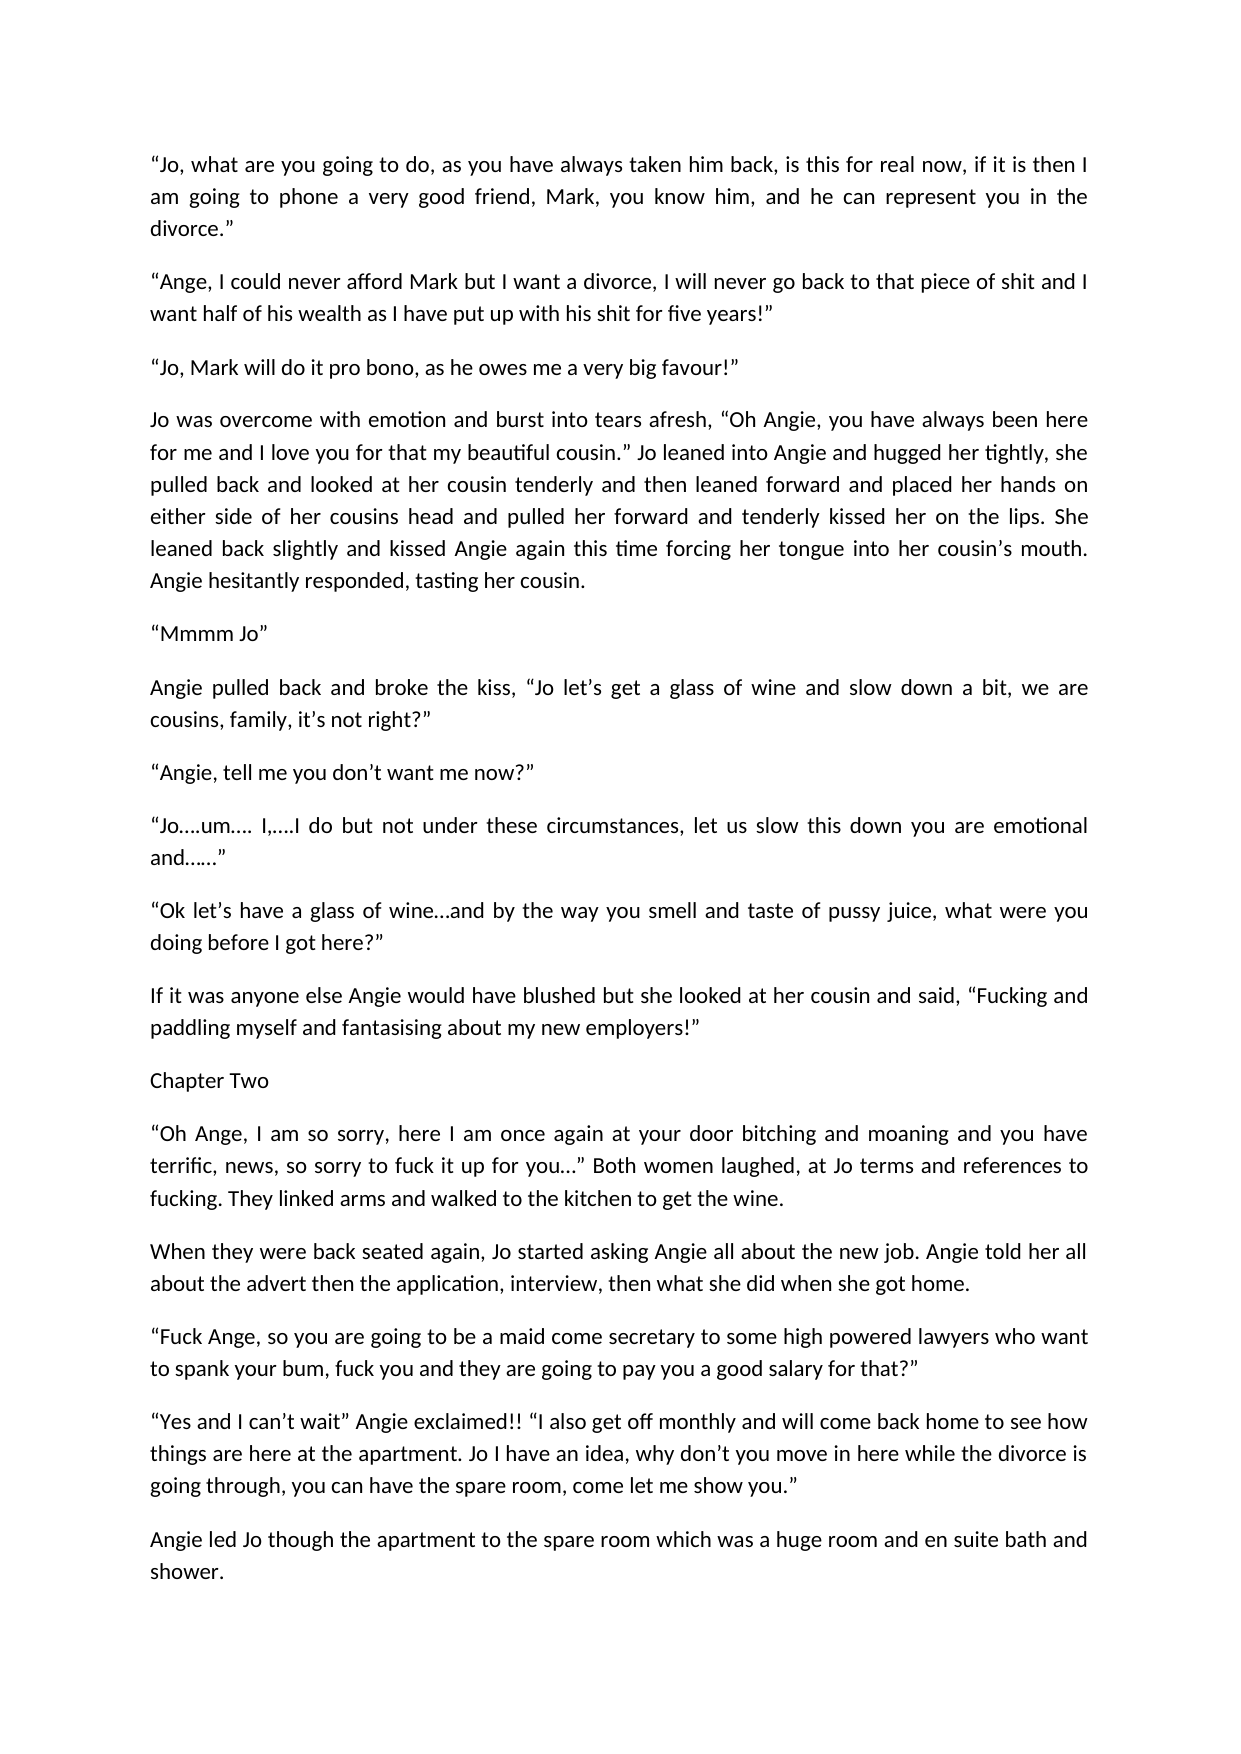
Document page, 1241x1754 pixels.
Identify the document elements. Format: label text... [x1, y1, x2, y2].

text “Yes and I can’t wait” Angie exclaimed!! “I also get off monthly and will come back home to see how things are here at the apartment. Jo I have an idea, why don’t you move in here while the divorce is going through, you can have the spare room, come let me show you.” [150, 1407, 1090, 1500]
text Angie led Jo though the apartment to the spare room which was a huge room and en suite bath and shower. [150, 1525, 1090, 1585]
text “Jo, Mark will do it pro bono, as he owes me a very big favour!” [150, 353, 1090, 381]
text Angie pulled back and broke the kiss, “Jo let’s get a glass of wine and slow down a bit, we are cousins, family, it’s not right?” [150, 673, 1090, 733]
text Chapter Two [150, 1066, 1090, 1094]
text “Ange, I could never afford Mark but I want a divorce, I will never go back to that piece of shit and I want half of his wealth as I have put up with his shit for five years!” [150, 267, 1090, 328]
text “Angie, tell me you don’t want me now?” [150, 758, 1090, 786]
text If it was anyone else Angie would have blushed but she looked at her cousin and said, “Fucking and paddling myself and fantasising about my new employers!” [150, 981, 1090, 1041]
text “Jo….um…. I,….I do but not under these circumstances, let us slow this down you are emotional and……” [150, 811, 1090, 871]
text When they were back seated again, Jo started asking Angie all about the new job. Angie told her all about the advert then the application, interview, then what she did when she got home. [150, 1237, 1090, 1297]
text “Ok let’s have a glass of wine…and by the way you smell and taste of pussy juice, what were you doing before I got here?” [150, 896, 1090, 956]
text “Jo, what are you going to do, as you have always taken him back, is this for real now, if it is then I am going to phone a very good friend, Mark, you know him, and he can represent you in the divorce.” [150, 150, 1090, 242]
text “Oh Ange, I am so sorry, here I am once again at your door bitching and moaning and you have terrific, news, so sorry to fuck it up for you…” Both women laughed, at Jo terms and references to fucking. They linked arms and walked to the kitchen to get the wine. [150, 1119, 1090, 1212]
text “Mmmm Jo” [150, 619, 1090, 648]
text Jo was overcome with emotion and burst into tears afresh, “Oh Angie, you have always been here for me and I love you for that my beautiful cousin.” Jo leaned into Angie and hugged her tightly, she pulled back and looked at her cousin tenderly and then leaned forward and placed her hands on either side of her cousins head and pulled her forward and tenderly kissed her on the lips. She leaned back slightly and kissed Angie again this time forcing her tongue into her cousin’s mouth. Angie hesitantly responded, tasting her cousin. [150, 406, 1090, 594]
text “Fuck Ange, so you are going to be a maid come secretary to some high powered lawyers who want to spank your bum, fuck you and they are going to pay you a good salary for that?” [150, 1322, 1090, 1382]
